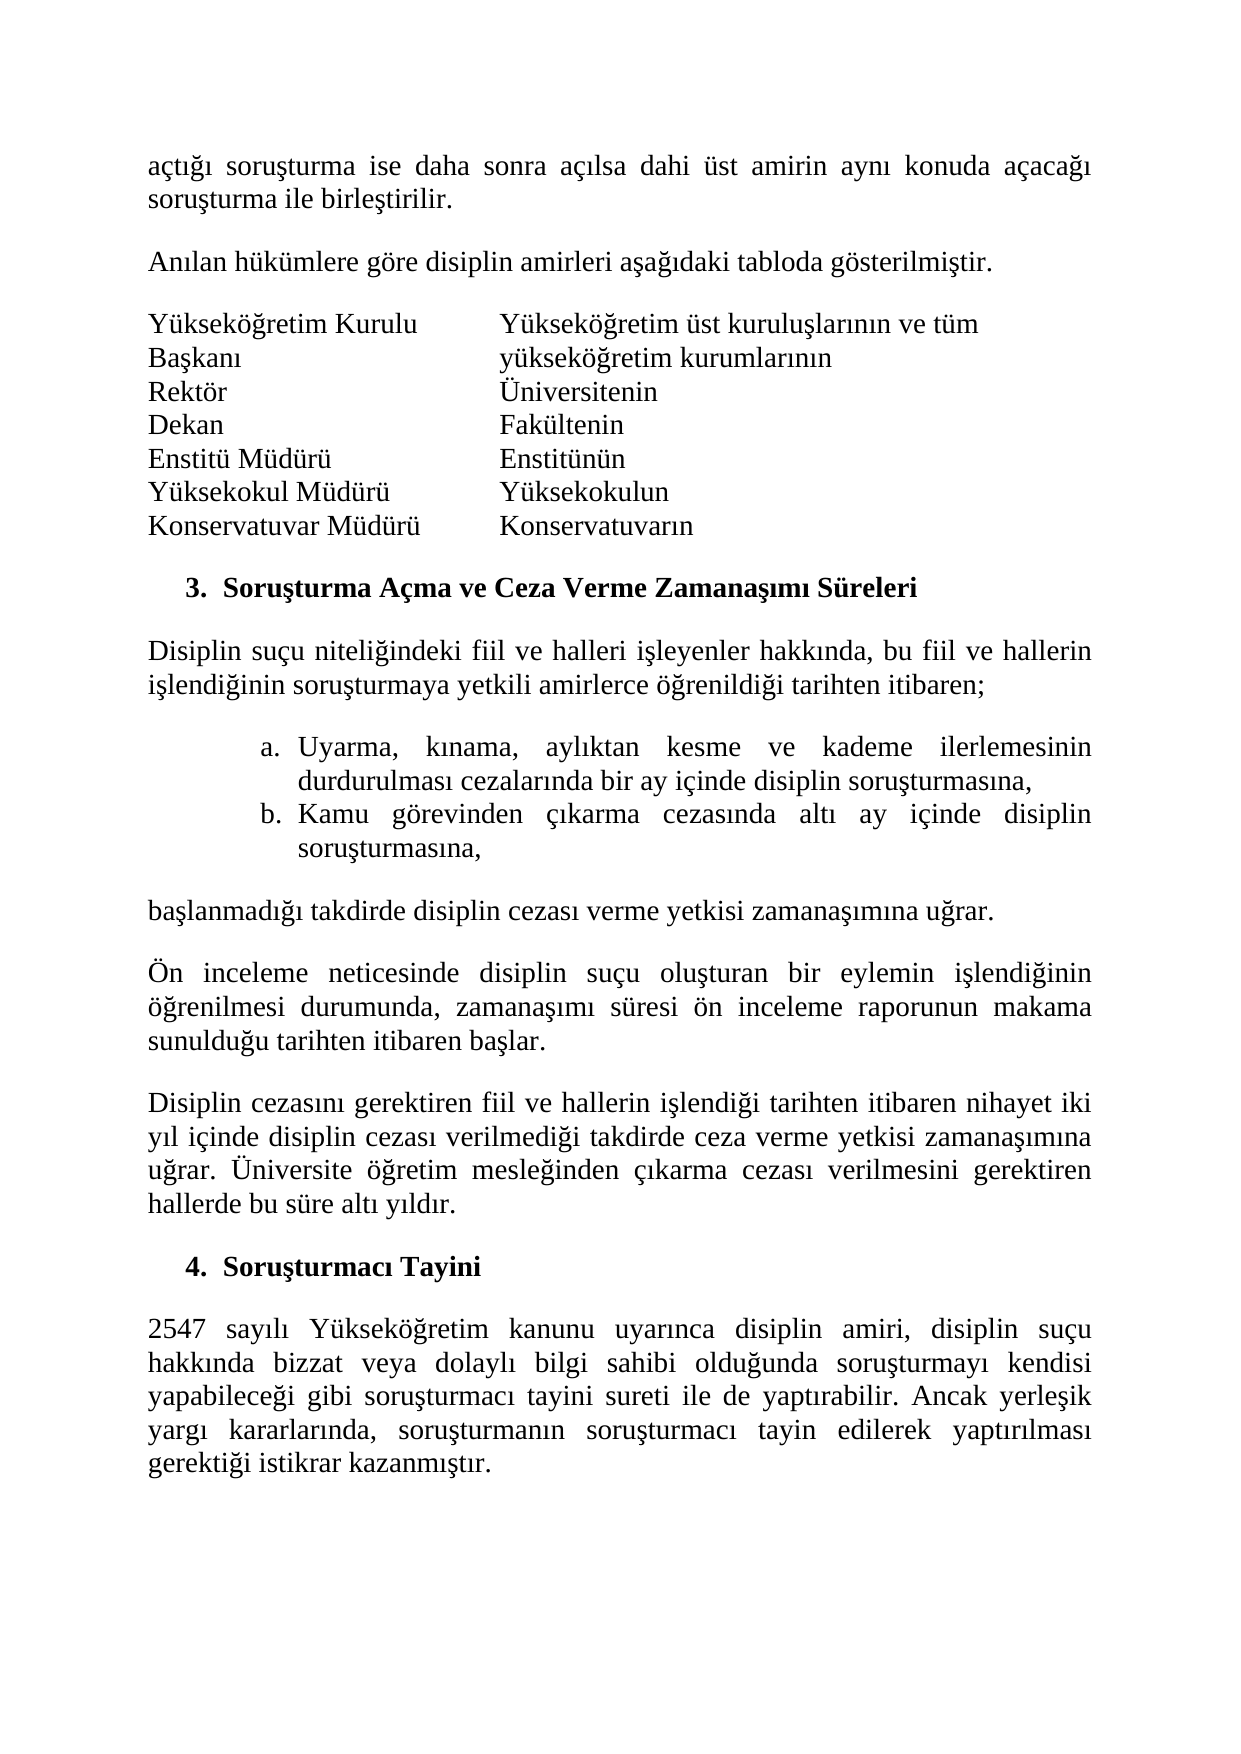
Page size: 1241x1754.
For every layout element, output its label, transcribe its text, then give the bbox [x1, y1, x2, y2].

text Disiplin suçu niteliğindeki fiil ve halleri işleyenler hakkında, bu fiil ve hallerin işlendiğinin soruşturmaya yetkili amirlerce öğrenildiği tarihten itibaren; [148, 633, 1093, 700]
table_cell Fakültenin [499, 407, 1108, 441]
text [148, 148, 1093, 215]
table_cell Üniversitenin [499, 374, 1108, 407]
table_cell Konservatuvar Müdürü [148, 508, 499, 541]
table_cell Enstitünün [499, 441, 1108, 474]
text Disiplin cezasını gerektiren fiil ve hallerin işlendiği tarihten itibaren nihayet iki yıl içinde disiplin cezası verilmediği takdirde ceza verme yetkisi zamanaşımına uğrar. Üniversite öğretim mesleğinden çıkarma cezası verilmesini gerektiren hallerde bu süre altı yıldır. [148, 1085, 1093, 1219]
table_cell Enstitü Müdürü [148, 441, 499, 474]
table_cell Yüksekokulun [499, 474, 1108, 508]
text başlanmadığı takdirde disiplin cezası verme yetkisi zamanaşımına uğrar. [148, 893, 1093, 926]
table_cell Dekan [148, 407, 499, 441]
table_cell Yüksekokul Müdürü [148, 474, 499, 508]
list Uyarma, kınama, aylıktan kesme ve kademe ilerlemesinin durdurulması cezalarında bir ay içinde disiplin soruşturmasına, [260, 729, 1093, 797]
list Soruşturma Açma ve Ceza Verme Zamanaşımı Süreleri [185, 571, 1093, 604]
table_header Yükseköğretim üst kuruluşlarının ve tüm yükseköğretim kurumlarının [499, 307, 1108, 374]
text Anılan hükümlere göre disiplin amirleri aşağıdaki tabloda gösterilmiştir. [148, 244, 1093, 277]
list Soruşturmacı Tayini [185, 1249, 1093, 1282]
table_cell Rektör [148, 374, 499, 407]
text 2547 sayılı Yükseköğretim kanunu uyarınca disiplin amiri, disiplin suçu hakkında bizzat veya dolaylı bilgi sahibi olduğunda soruşturmayı kendisi yapabileceği gibi soruşturmacı tayini sureti ile de yaptırabilir. Ancak yerleşik yargı kararlarında, soruşturmanın soruşturmacı tayin edilerek yaptırılması gerektiği istikrar kazanmıştır. [148, 1311, 1093, 1479]
table_header Yükseköğretim Kurulu Başkanı [148, 307, 499, 374]
table_cell Konservatuvarın [499, 508, 1108, 541]
list Kamu görevinden çıkarma cezasında altı ay içinde disiplin soruşturmasına, [260, 797, 1093, 864]
text Ön inceleme neticesinde disiplin suçu oluşturan bir eylemin işlendiğinin öğrenilmesi durumunda, zamanaşımı süresi ön inceleme raporunun makama sunulduğu tarihten itibaren başlar. [148, 956, 1093, 1056]
